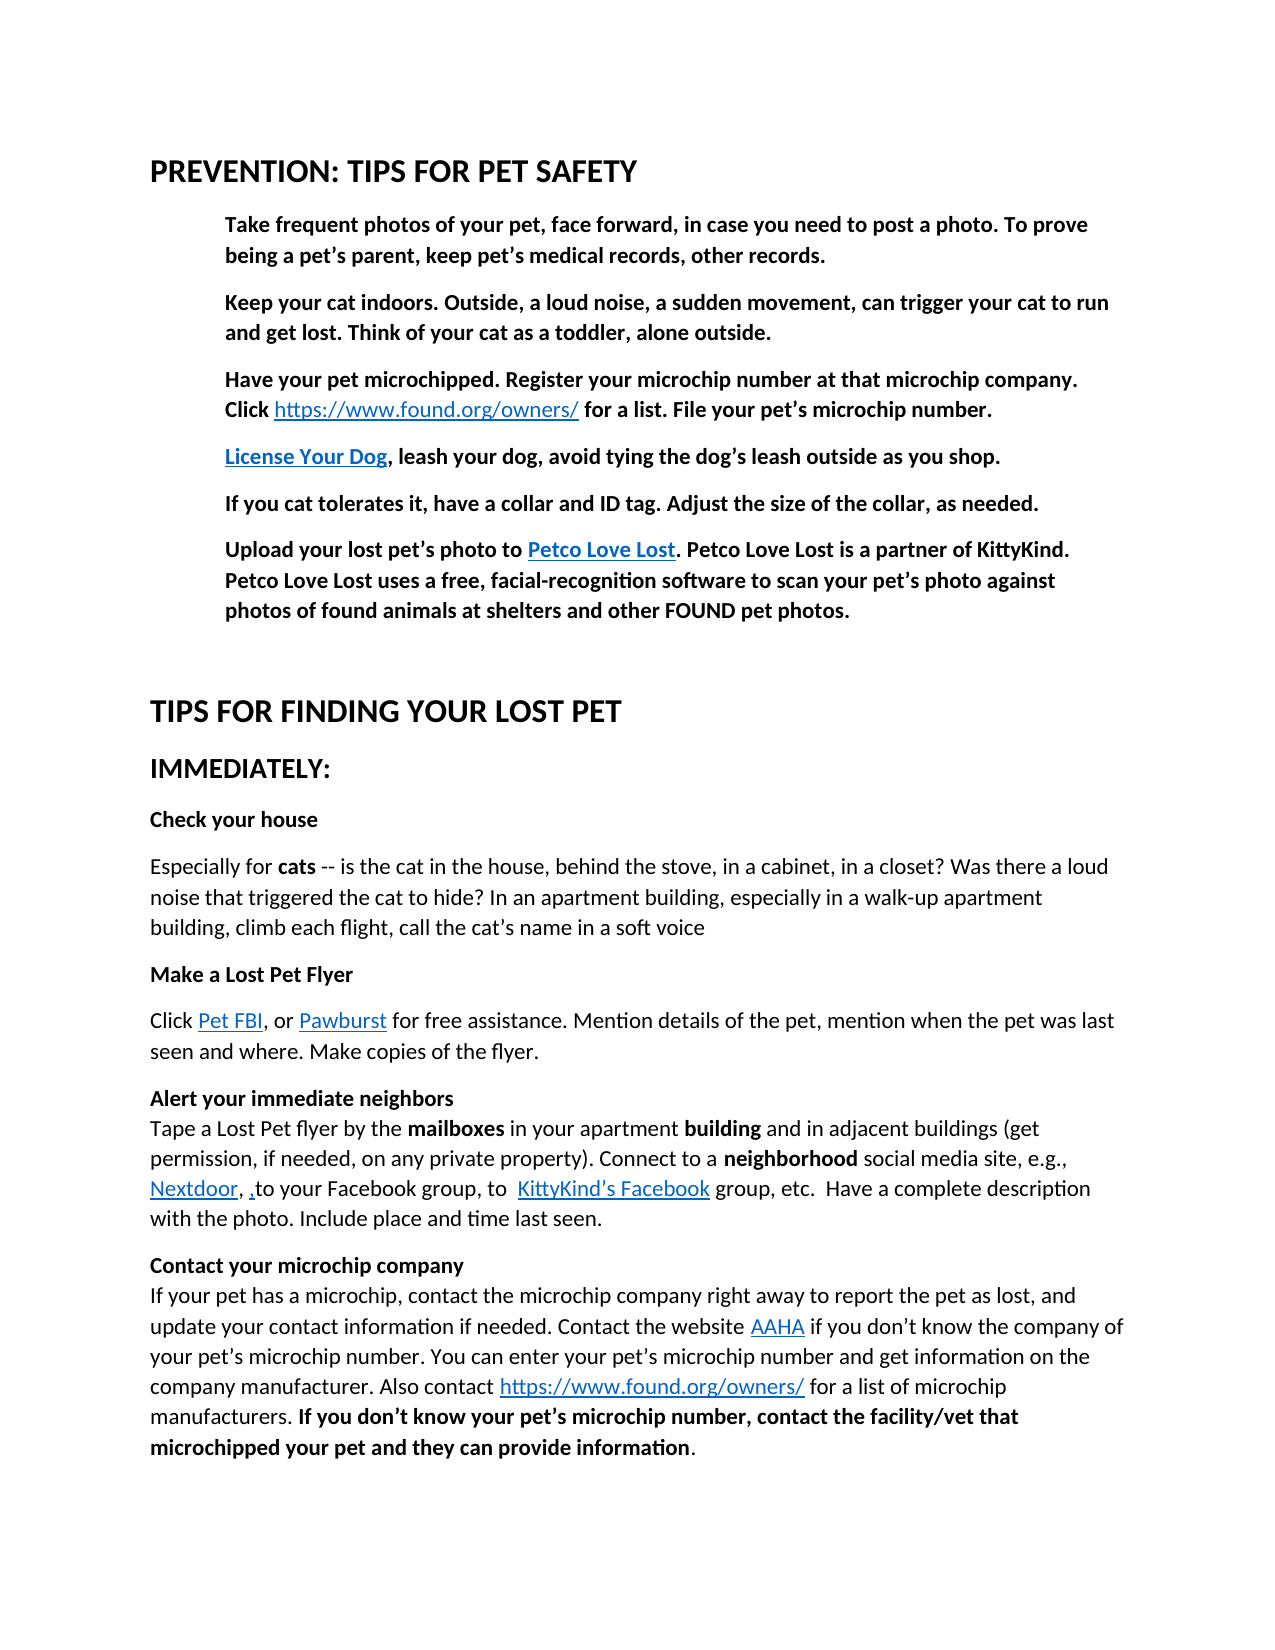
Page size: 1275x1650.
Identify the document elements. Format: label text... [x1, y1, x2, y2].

text Keep your cat indoors. Outside, a loud noise, a sudden movement, can trigger your cat to run and get lost. Think of your cat as a toddler, alone outside. [225, 288, 1125, 346]
text Check your house [150, 806, 1125, 833]
text Contact your microchip company If your pet has a microchip, contact the microchip company right away to report the pet as lost, and update your contact information if needed. Contact the website AAHA if you don’t know the company of your pet’s microchip number. You can enter your pet’s microchip number and get information on the company manufacturer. Also contact https://www.found.org/owners/ for a list of microchip manufacturers. If you don’t know your pet’s microchip number, contact the facility/vet that microchipped your pet and they can provide information. [150, 1251, 1125, 1461]
text Have your pet microchipped. Register your microchip number at that microchip company. Click https://www.found.org/owners/ for a list. File your pet’s microchip number. [225, 365, 1125, 423]
text Upload your lost pet’s photo to Petco Love Lost. Petco Love Lost is a partner of KittyKind. Petco Love Lost uses a free, facial-recognition software to scan your pet’s photo against photos of found animals at shelters and other FOUND pet photos. [225, 536, 1125, 624]
text IMMEDIATELY: [150, 750, 1125, 786]
text Make a Lost Pet Flyer [150, 960, 1125, 988]
text Take frequent photos of your pet, face forward, in case you need to post a photo. To prove being a pet’s parent, keep pet’s medical records, other records. [225, 211, 1125, 269]
text TIPS FOR FINDING YOUR LOST PET [150, 690, 1125, 731]
text If you cat tolerates it, have a collar and ID tag. Adjust the size of the collar, as needed. [225, 489, 1125, 517]
text Click Pet FBI, or Pawburst for free assistance. Mention details of the pet, mention when the pet was last seen and where. Make copies of the flyer. [150, 1007, 1125, 1065]
text Especially for cats -- is the cat in the house, behind the stove, in a cabinet, in a closet? Was there a loud noise that triggered the cat to hide? In an apartment building, especially in a walk-up apartment building, climb each flight, call the cat’s name in a soft voice [150, 852, 1125, 941]
text PREVENTION: TIPS FOR PET SAFETY [150, 150, 1125, 191]
text License Your Dog, leash your dog, avoid tying the dog’s leash outside as you shop. [225, 442, 1125, 470]
text Alert your immediate neighbors Tape a Lost Pet flyer by the mailboxes in your apartment building and in adjacent buildings (get permission, if needed, on any private property). Connect to a neighborhood social media site, e.g., Nextdoor, ,to your Facebook group, to KittyKind’s Facebook group, etc. Have a complete description with the photo. Include place and time last seen. [150, 1084, 1125, 1232]
